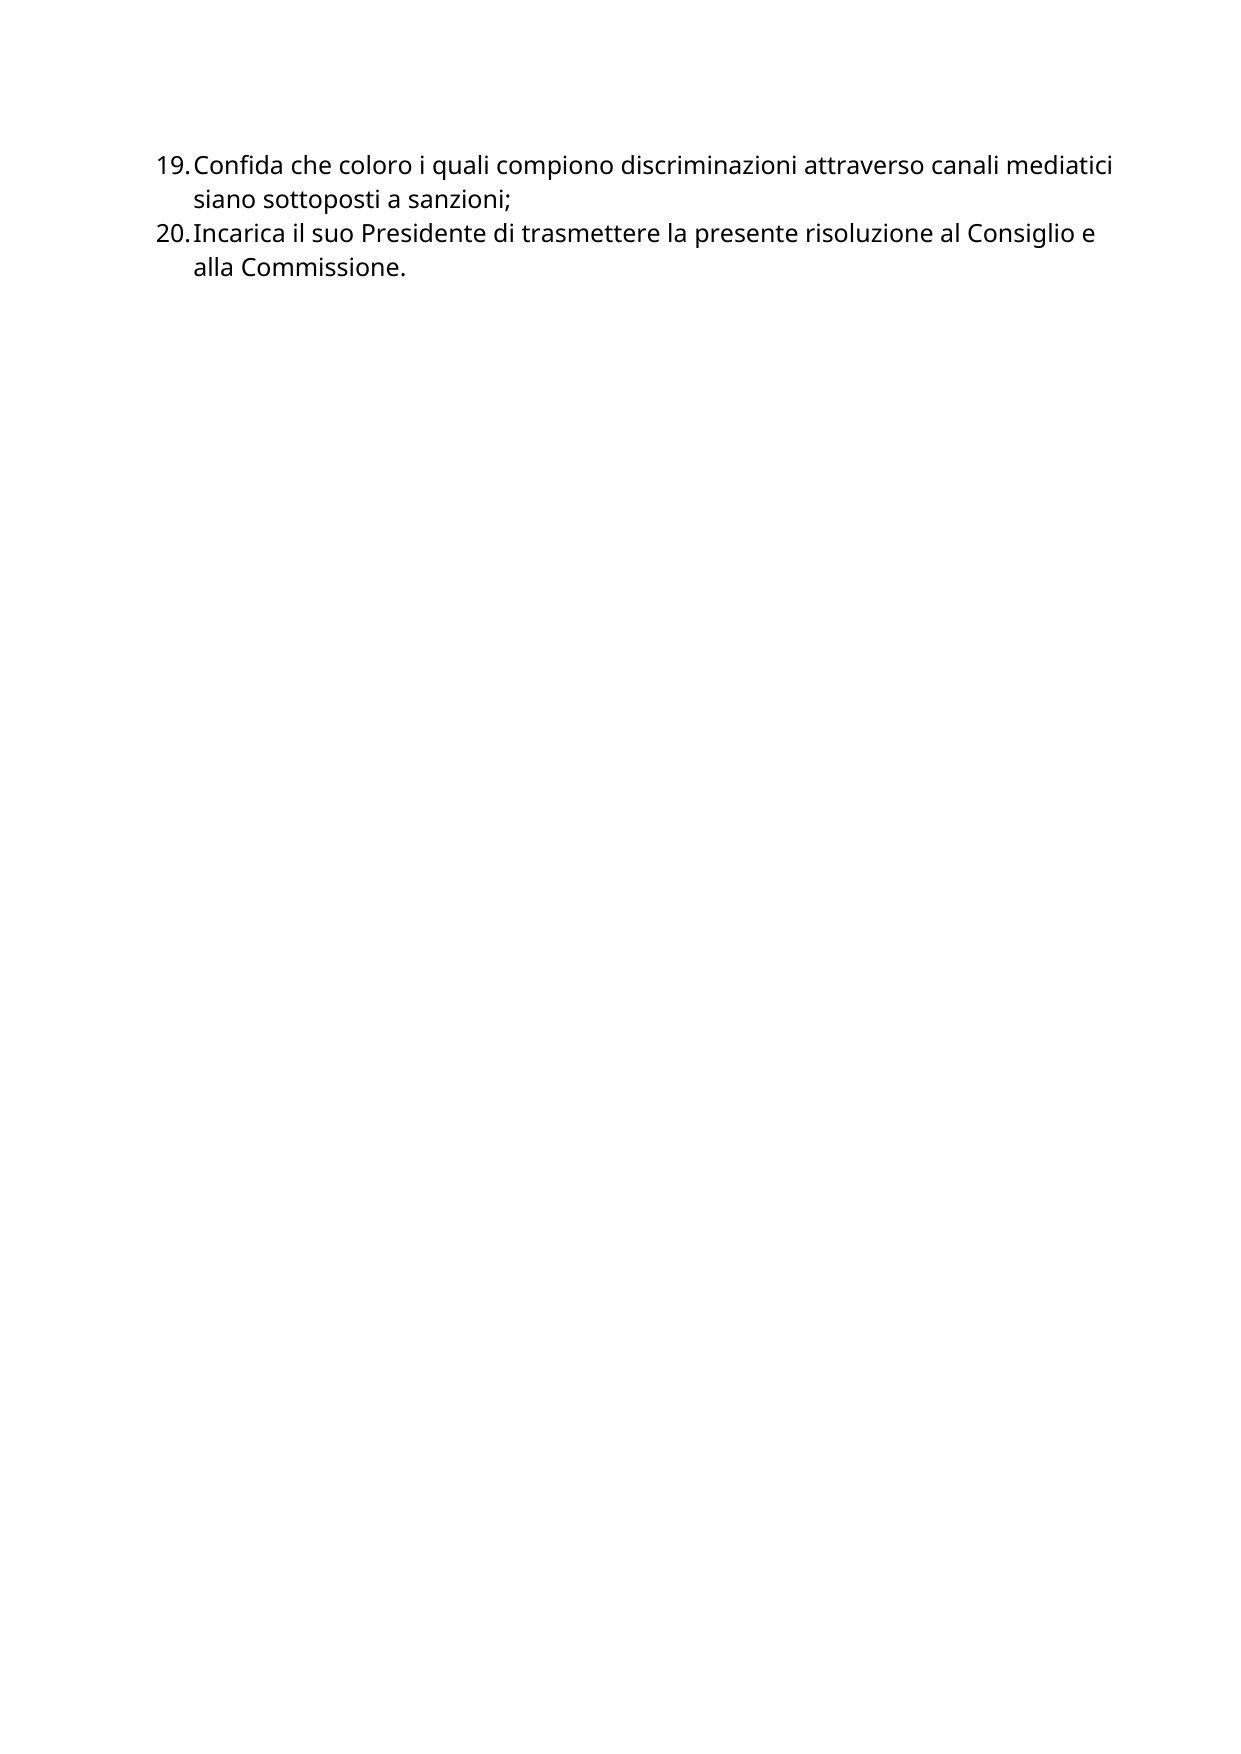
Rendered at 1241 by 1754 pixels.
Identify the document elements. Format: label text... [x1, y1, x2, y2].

list Incarica il suo Presidente di trasmettere la presente risoluzione al Consiglio e alla Commissione. [156, 216, 1122, 284]
list Confida che coloro i quali compiono discriminazioni attraverso canali mediatici siano sottoposti a sanzioni; [156, 148, 1122, 216]
